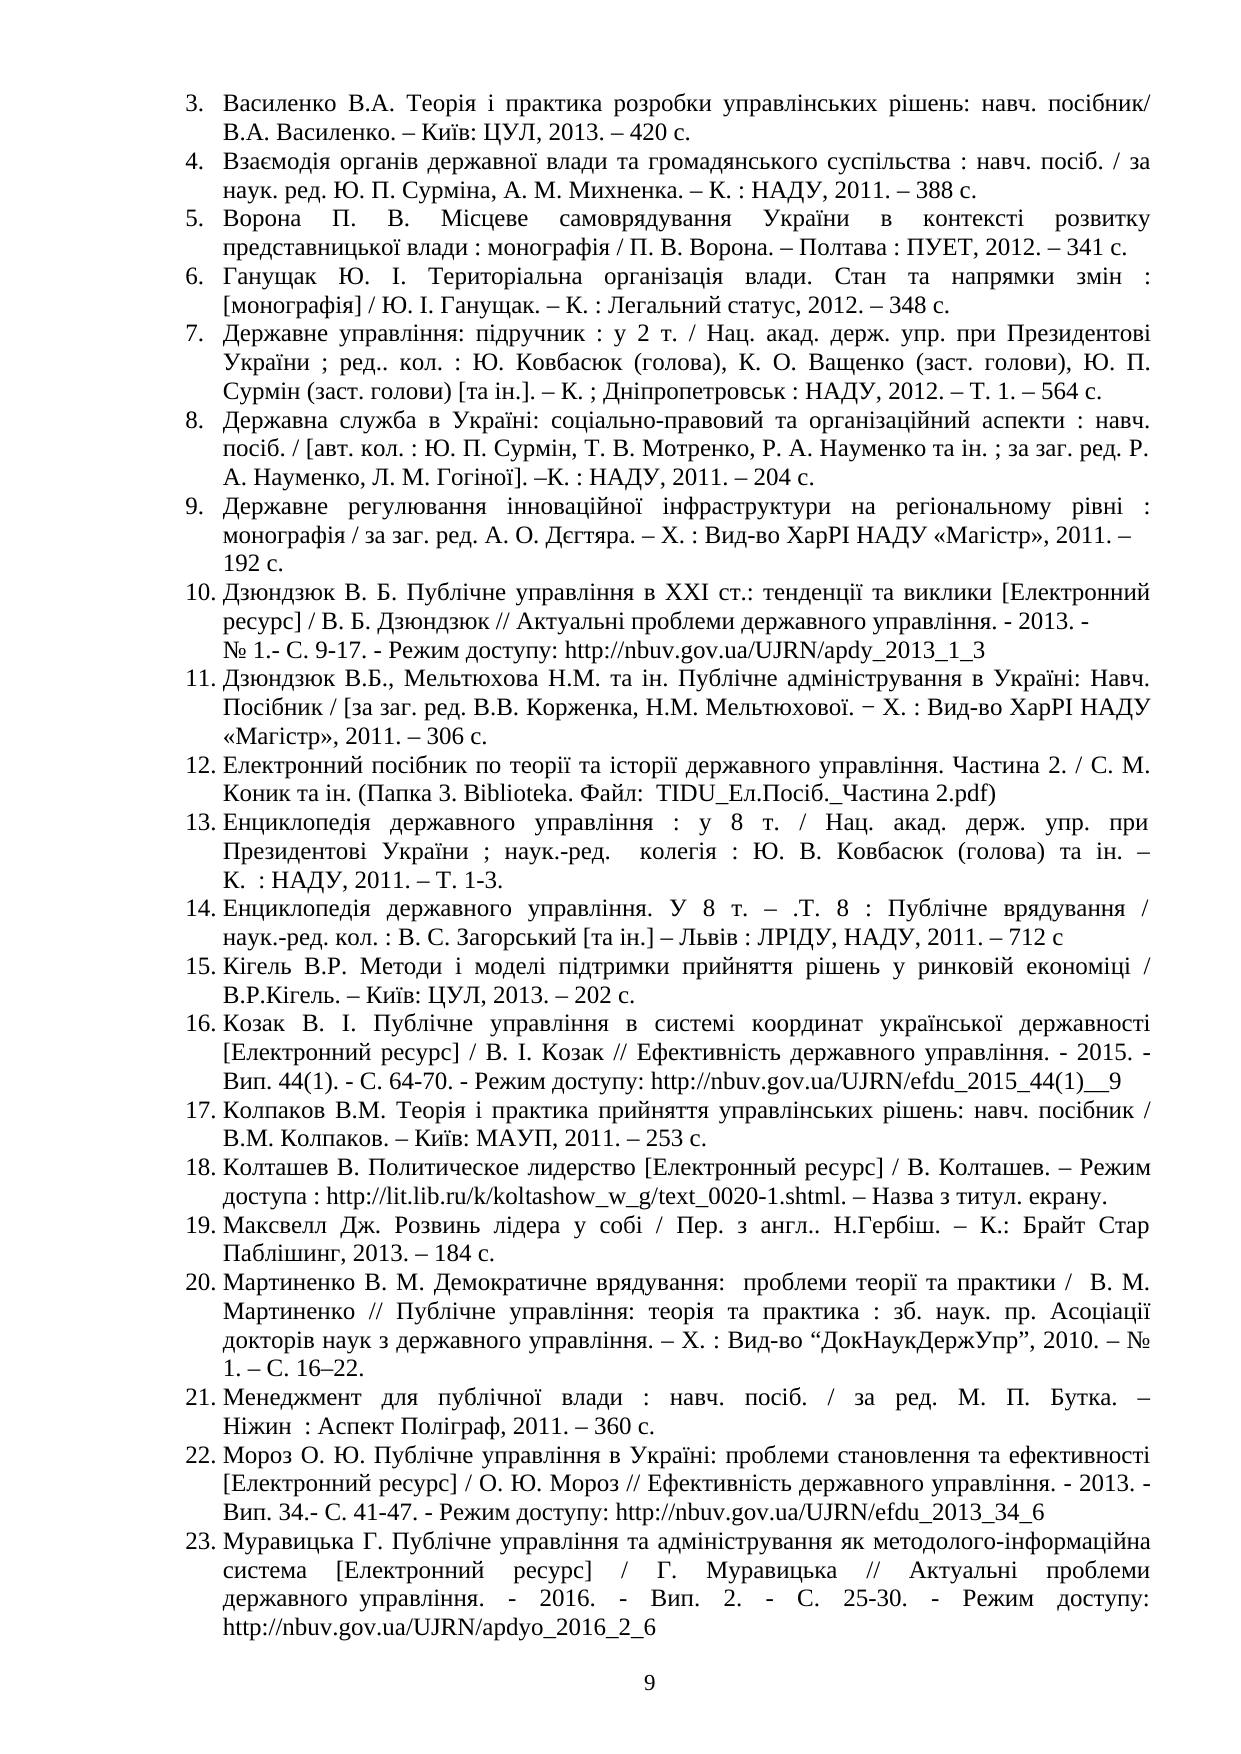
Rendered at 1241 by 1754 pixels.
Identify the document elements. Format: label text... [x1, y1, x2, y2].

list 192 с. [223, 548, 1152, 577]
list Електронний посібник по теорії та історії державного управління. Частина 2. / С. М. Коник та ін. (Папка 3. Biblioteka. Файл: TIDU_Ел.Посіб._Частина 2.pdf) [185, 750, 1152, 807]
list Дзюндзюк В. Б. Публічне управління в ХХІ ст.: тенденції та виклики [Електронний ресурс] / В. Б. Дзюндзюк // Актуальні проблеми державного управління. - 2013. - [185, 577, 1152, 635]
list Мороз О. Ю. Публічне управління в Україні: проблеми становлення та ефективності [Електронний ресурс] / О. Ю. Мороз // Ефективність державного управління. - 2013. - Вип. 34.- С. 41-47. - Режим доступу: http://nbuv.gov.ua/UJRN/efdu_2013_34_6 [185, 1440, 1152, 1526]
list Енциклопедія державного управління. У 8 т. – .Т. 8 : Публічне врядування / наук.-ред. кол. : В. С. Загорський [та ін.] – Львів : ЛРІДУ, НАДУ, 2011. – 712 с [185, 893, 1152, 951]
list Колташев В. Политическое лидерство [Електронный ресурс] / В. Колташев. – Режим доступа : http://lit.lib.ru/k/koltashow_w_g/text_0020-1.shtml. – Назва з титул. екрану. [185, 1152, 1152, 1210]
list Ворона П. В. Місцеве самоврядування України в контексті розвитку представницької влади : монографія / П. В. Ворона. – Полтава : ПУЕТ, 2012. – 341 с. [185, 203, 1152, 261]
list Колпаков В.М. Теорія і практика прийняття управлінських рішень: навч. посібник / В.М. Колпаков. – Київ: МАУП, 2011. – 253 с. [185, 1095, 1152, 1152]
list Василенко В.А. Теорія і практика розробки управлінських рішень: навч. посібник/ В.А. Василенко. – Київ: ЦУЛ, 2013. – 420 с. [185, 88, 1152, 146]
list Козак В. І. Публічне управління в системі координат української державності [Електронний ресурс] / В. І. Козак // Ефективність державного управління. - 2015. - Вип. 44(1). - С. 64-70. - Режим доступу: http://nbuv.gov.ua/UJRN/efdu_2015_44(1)__9 [185, 1008, 1152, 1095]
list Енциклопедія державного управління : у 8 т. / Нац. акад. держ. упр. при Президентові України ; наук.-ред. колегія : Ю. В. Ковбасюк (голова) та ін. – К. : НАДУ, 2011. – Т. 1-3. [185, 807, 1152, 893]
list Мартиненко В. М. Демократичне врядування: проблеми теорії та практики / В. М. Мартиненко // Публічне управління: теорія та практика : зб. наук. пр. Асоціації докторів наук з державного управління. – Х. : Вид-во “ДокНаукДержУпр”, 2010. – № 1. – С. 16–22. [185, 1267, 1152, 1382]
list Дзюндзюк В.Б., Мельтюхова Н.М. та ін. Публічне адміністрування в Україні: Навч. Посібник / [за заг. ред. В.В. Корженка, Н.М. Мельтюхової. − Х. : Вид-во ХарРІ НАДУ «Магістр», 2011. – 306 с. [185, 663, 1152, 750]
list Максвелл Дж. Розвинь лідера у собі / Пер. з англ.. Н.Гербіш. – К.: Брайт Стар Паблішинг, 2013. – 184 с. [185, 1210, 1152, 1267]
list Ганущак Ю. І. Територіальна організація влади. Стан та напрямки змін : [монографія] / Ю. І. Ганущак. – К. : Легальний статус, 2012. – 348 с. [185, 261, 1152, 318]
list Кігель В.Р. Методи і моделі підтримки прийняття рішень у ринковій економіці / В.Р.Кігель. – Київ: ЦУЛ, 2013. – 202 с. [185, 951, 1152, 1008]
list Менеджмент для публічної влади : навч. посіб. / за ред. М. П. Бутка. – Ніжин : Аспект Поліграф, 2011. – 360 с. [185, 1382, 1152, 1440]
list Державне регулювання інноваційної інфраструктури на регіональному рівні : монографія / за заг. ред. А. О. Дєгтяра. – Х. : Вид-во ХарРІ НАДУ «Магістр», 2011. – [185, 491, 1152, 548]
list Взаємодія органів державної влади та громадянського суспільства : навч. посіб. / за наук. ред. Ю. П. Сурміна, А. М. Михненка. – К. : НАДУ, 2011. – 388 с. [185, 146, 1152, 203]
list Муравицька Г. Публічне управління та адміністрування як методолого-інформаційна система [Електронний ресурс] / Г. Муравицька // Актуальні проблеми державного управління. - 2016. - Вип. 2. - С. 25-30. - Режим доступу: http://nbuv.gov.ua/UJRN/apdyo_2016_2_6 [185, 1526, 1152, 1641]
list Державне управління: підручник : у 2 т. / Нац. акад. держ. упр. при Президентові України ; ред.. кол. : Ю. Ковбасюк (голова), К. О. Ващенко (заст. голови), Ю. П. Сурмін (заст. голови) [та ін.]. – К. ; Дніпропетровськ : НАДУ, 2012. – Т. 1. – 564 c. [185, 318, 1152, 405]
list Державна служба в Україні: соціально-правовий та організаційний аспекти : навч. посіб. / [авт. кол. : Ю. П. Сурмін, Т. В. Мотренко, Р. А. Науменко та ін. ; за заг. ред. Р. А. Науменко, Л. М. Гогіної]. –К. : НАДУ, 2011. – 204 с. [185, 405, 1152, 491]
list № 1.- С. 9-17. - Режим доступу: http://nbuv.gov.ua/UJRN/apdy_2013_1_3 [223, 635, 1152, 663]
